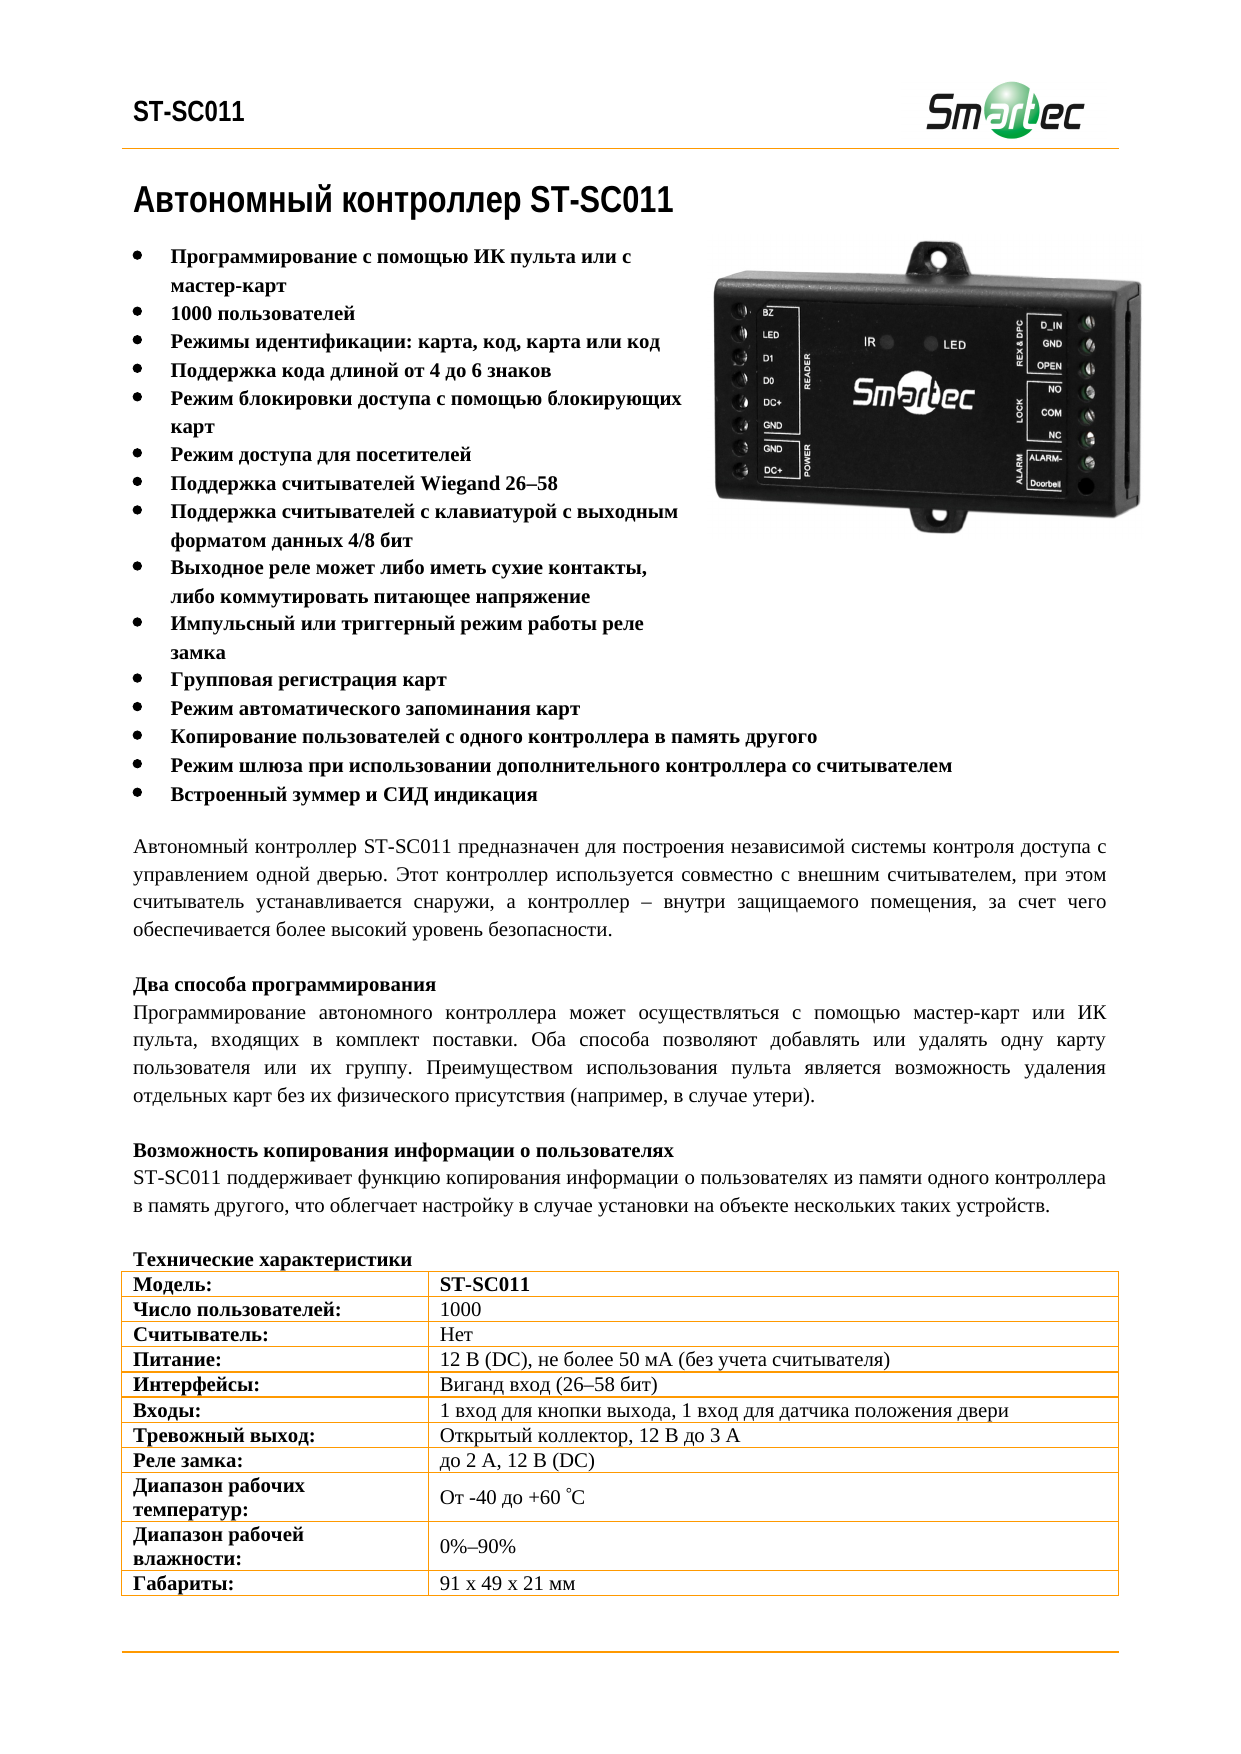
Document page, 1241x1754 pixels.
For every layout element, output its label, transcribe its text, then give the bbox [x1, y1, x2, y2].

list Встроенный зуммер и СИД индикация [133, 781, 1107, 806]
table_cell Интерфейсы: [122, 1373, 428, 1396]
table_cell Число пользователей: [122, 1297, 428, 1321]
table_cell до 2 А, 12 В (DC) [429, 1448, 1118, 1472]
picture [901, 77, 1108, 145]
table_cell Нет [429, 1322, 1118, 1346]
text Программирование автономного контроллера может осуществляться с помощью мастер-карт или ИК пульта, входящих в комплект поставки. Оба способа позволяют добавлять или удалять одну карту пользователя или их группу. Преимуществом использования пульта является возможность удаления отдельных карт без их физического присутствия (например, в случае утери). [133, 1000, 1107, 1107]
text Автономный контроллер ST-SC011 [133, 177, 1107, 220]
list Выходное реле может либо иметь сухие контакты, либо коммутировать питающее напряжение [133, 555, 1107, 608]
table_cell 12 В (DC), не более 50 мА (без учета считывателя) [429, 1347, 1118, 1371]
list Программирование с помощью ИК пульта или с мастер-карт [133, 244, 706, 297]
table_cell 1 вход для кнопки выхода, 1 вход для датчика положения двери [429, 1398, 1118, 1422]
text ST-SC011 поддерживает функцию копирования информации о пользователях из памяти одного контроллера в память другого, что облегчает настройку в случае установки на объекте нескольких таких устройств. [133, 1165, 1107, 1217]
table_cell Открытый коллектор, 12 В до 3 А [429, 1423, 1118, 1447]
list Поддержка кода длиной от 4 до 6 знаков [133, 357, 706, 382]
table_cell 91 x 49 x 21 мм [429, 1571, 1118, 1595]
table_cell Питание: [122, 1347, 428, 1371]
table_cell Входы: [122, 1398, 428, 1422]
text Технические характеристики [133, 1247, 1107, 1271]
list Групповая регистрация карт [133, 667, 1107, 692]
table_cell Виганд вход (26–58 бит) [429, 1373, 1118, 1396]
list Поддержка считывателей с клавиатурой с выходным форматом данных 4/8 бит [133, 499, 1107, 552]
text Возможность копирования информации о пользователях [133, 1138, 1107, 1162]
list Режим автоматического запоминания карт [133, 696, 1107, 721]
text Два способа программирования [133, 972, 1107, 996]
table_cell Реле замка: [122, 1448, 428, 1472]
table_cell Диапазон рабочих температур: [122, 1473, 428, 1521]
table_cell 1000 [429, 1297, 1118, 1321]
table_cell От -40 до +60 С [429, 1473, 1118, 1521]
list Режим доступа для посетителей [133, 442, 706, 467]
picture [706, 234, 1144, 537]
list Режим шлюза при использовании дополнительного контроллера со считывателем [133, 753, 1107, 778]
list 1000 пользователей [133, 300, 706, 325]
table_cell Считыватель: [122, 1322, 428, 1346]
table_cell 0%–90% [429, 1522, 1118, 1570]
table_cell Диапазон рабочей влажности: [122, 1522, 428, 1570]
list Режим блокировки доступа с помощью блокирующих карт [133, 386, 706, 438]
text Автономный контроллер ST-SC011 предназначен для построения независимой системы контроля доступа с управлением одной дверью. Этот контроллер используется совместно с внешним считывателем, при этом считыватель устанавливается снаружи, а контроллер – внутри защищаемого помещения, за счет чего обеспечивается более высокий уровень безопасности. [133, 834, 1107, 941]
list Копирование пользователей с одного контроллера в память другого [133, 724, 1107, 749]
list Режимы идентификации: карта, код, карта или код [133, 329, 706, 354]
table_header ST-SC011 [429, 1272, 1118, 1296]
list Поддержка считывателей Wiegand 26–58 [133, 471, 706, 496]
table_cell Тревожный выход: [122, 1423, 428, 1447]
table_header Модель: [122, 1272, 428, 1296]
table_cell Габариты: [122, 1571, 428, 1595]
list Импульсный или триггерный режим работы реле замка [133, 611, 1107, 664]
